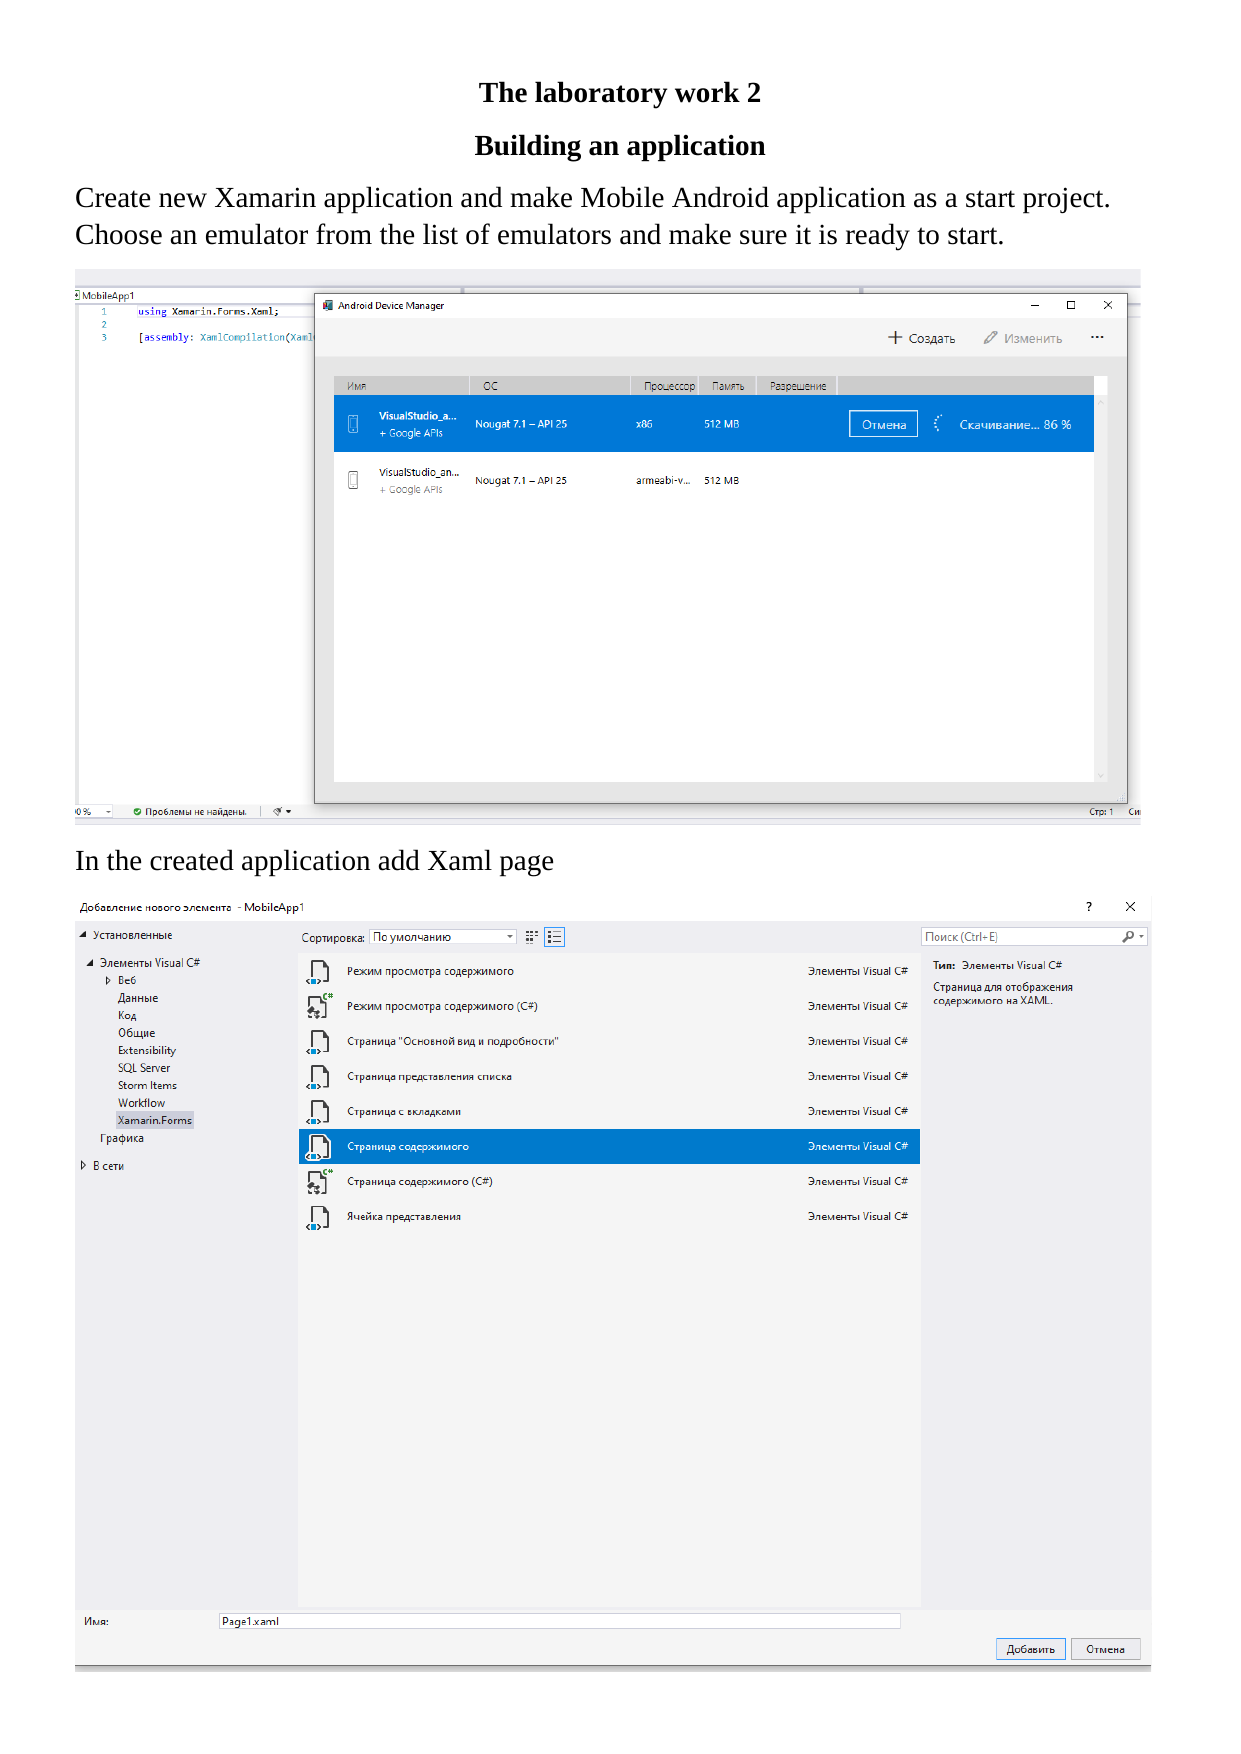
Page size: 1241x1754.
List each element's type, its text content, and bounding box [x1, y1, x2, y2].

text Building an application [75, 128, 1165, 161]
text In the created application add Xaml page [75, 843, 1165, 877]
text Create new Xamarin application and make Mobile Android application as a start project. Choose an emulator from the list of emulators and make sure it is ready to start. [75, 181, 1165, 250]
text The laboratory work 2 [75, 75, 1165, 108]
picture [75, 269, 1141, 825]
picture [75, 896, 1152, 1672]
